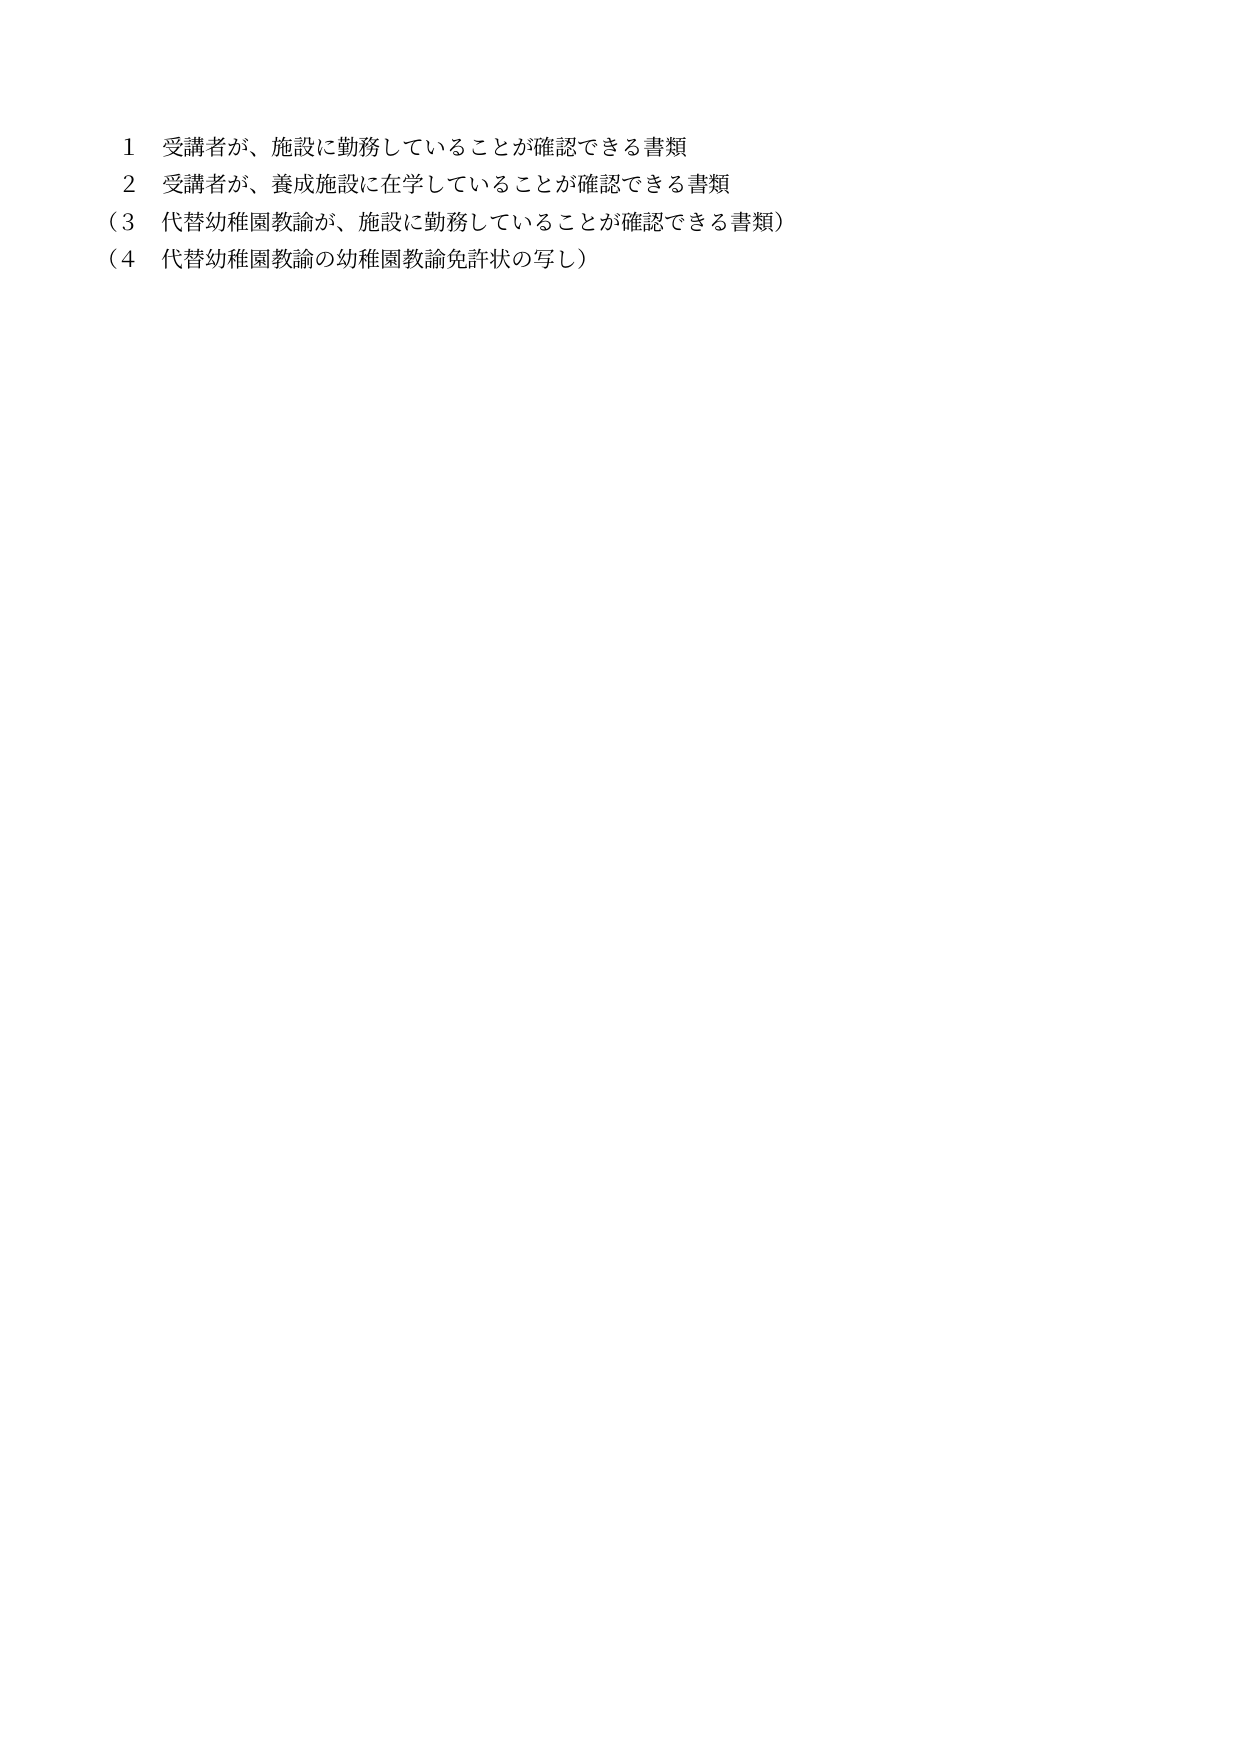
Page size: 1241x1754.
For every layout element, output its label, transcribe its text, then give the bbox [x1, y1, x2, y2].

text （３ 代替幼稚園教諭が、施設に勤務していることが確認できる書類） [96, 202, 1122, 239]
text ２ 受講者が、養成施設に在学していることが確認できる書類 [118, 164, 1122, 202]
text （４ 代替幼稚園教諭の幼稚園教諭免許状の写し） [96, 239, 1122, 277]
text １ 受講者が、施設に勤務していることが確認できる書類 [118, 127, 1122, 164]
